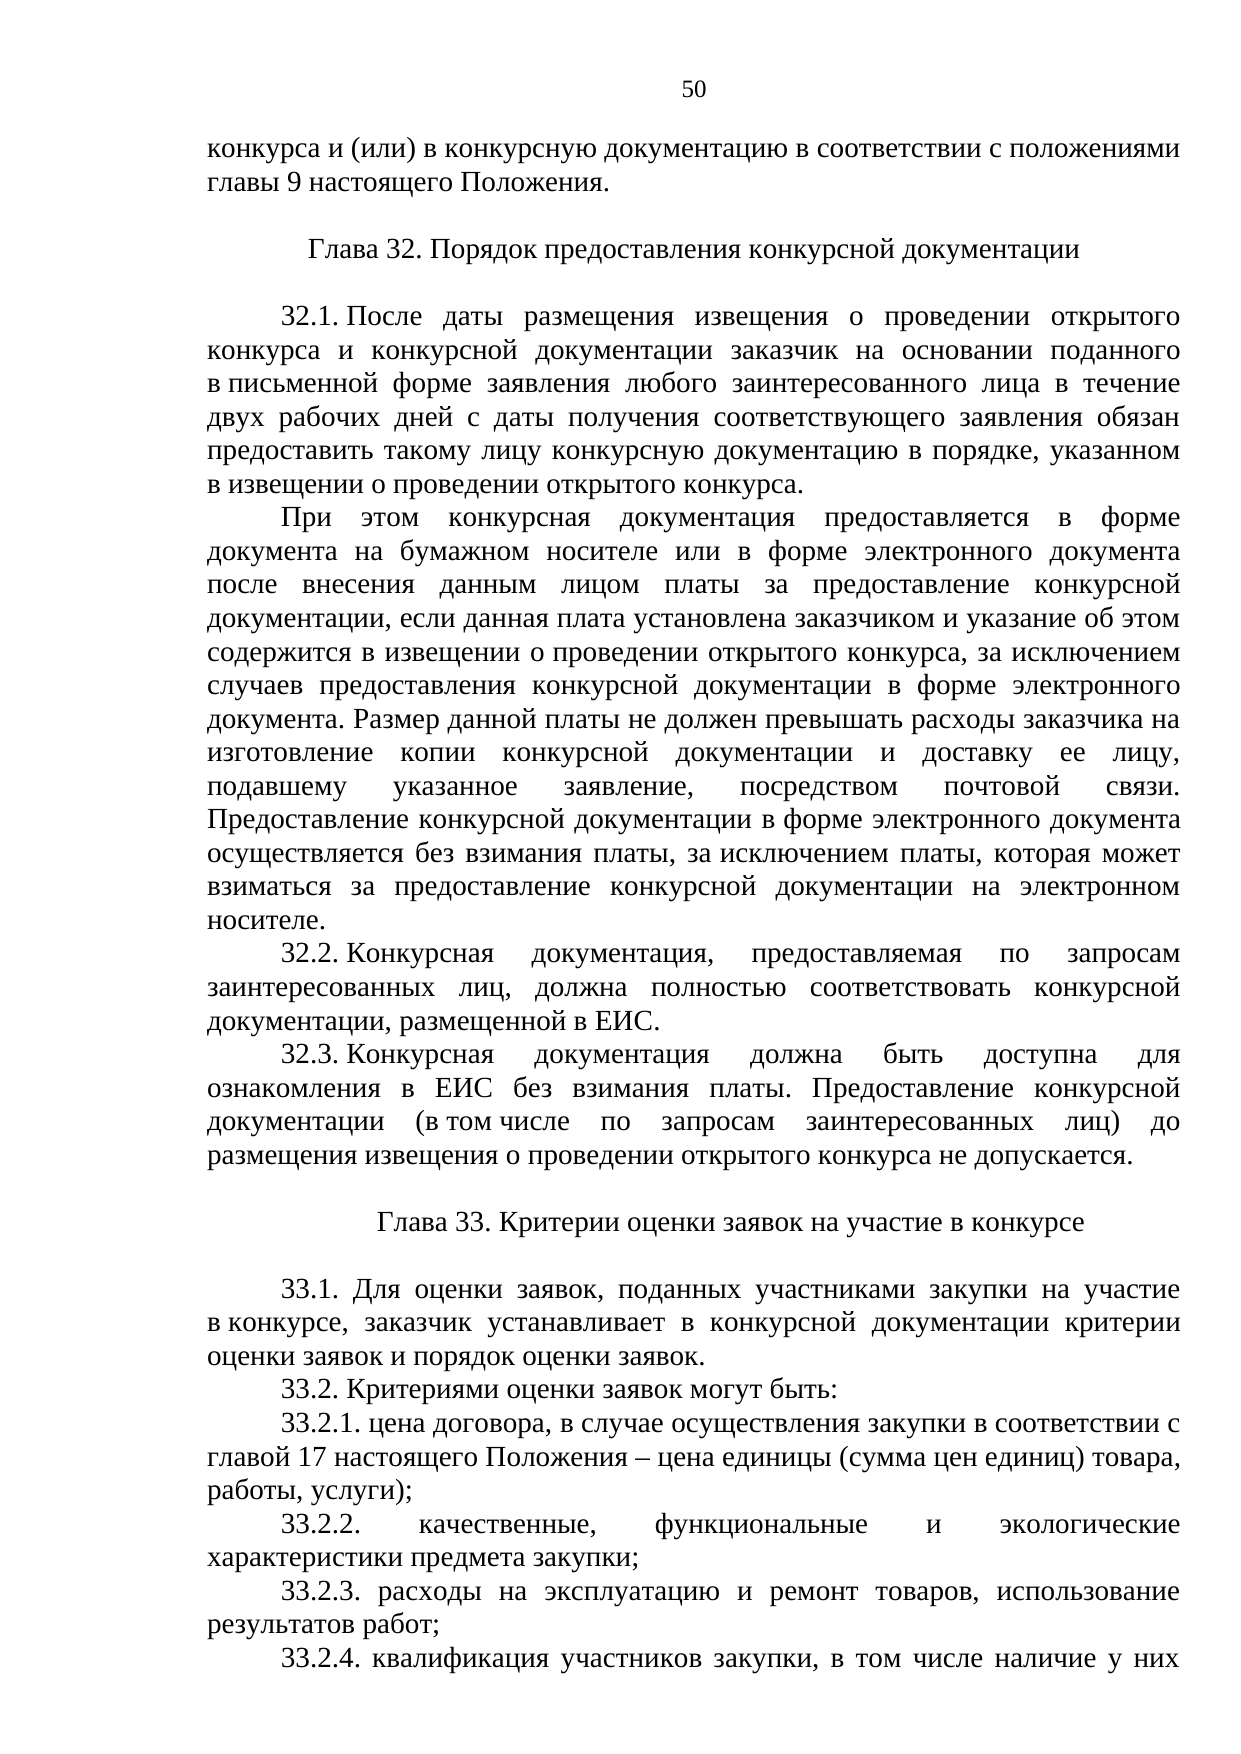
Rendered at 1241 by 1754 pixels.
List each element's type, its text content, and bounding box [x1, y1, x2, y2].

text 32.2. Конкурсная документация, предоставляемая по запросам заинтересованных лиц, должна полностью соответствовать конкурсной документации, размещенной в ЕИС. [207, 936, 1181, 1036]
text 33.2.3. расходы на эксплуатацию и ремонт товаров, использование результатов работ; [207, 1573, 1181, 1640]
text 32.3. Конкурсная документация должна быть доступна для ознакомления в ЕИС без взимания платы. Предоставление конкурсной документации (в том числе по запросам заинтересованных лиц) до размещения извещения о проведении открытого конкурса не допускается. [207, 1036, 1181, 1170]
text 32.1. После даты размещения извещения о проведении открытого конкурса и конкурсной документации заказчик на основании поданного в письменной форме заявления любого заинтересованного лица в течение двух рабочих дней с даты получения соответствующего заявления обязан предоставить такому лицу конкурсную документацию в порядке, указанном в извещении о проведении открытого конкурса. [207, 298, 1181, 499]
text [207, 1640, 1181, 1673]
text При этом конкурсная документация предоставляется в форме документа на бумажном носителе или в форме электронного документа после внесения данным лицом платы за предоставление конкурсной документации, если данная плата установлена заказчиком и указание об этом содержится в извещении о проведении открытого конкурса, за исключением случаев предоставления конкурсной документации в форме электронного документа. Размер данной платы не должен превышать расходы заказчика на изготовление копии конкурсной документации и доставку ее лицу, подавшему указанное заявление, посредством почтовой связи. Предоставление конкурсной документации в форме электронного документа осуществляется без взимания платы, за исключением платы, которая может взиматься за предоставление конкурсной документации на электронном носителе. [207, 499, 1181, 936]
text 33.2. Критериями оценки заявок могут быть: [207, 1372, 1181, 1405]
text Глава 33. Критерии оценки заявок на участие в конкурсе [207, 1204, 1181, 1237]
subtitle Глава 32. Порядок предоставления конкурсной документации [207, 231, 1181, 265]
text 33.2.1. цена договора, в случае осуществления закупки в соответствии с главой 17 настоящего Положения – цена единицы (сумма цен единиц) товара, работы, услуги); [207, 1405, 1181, 1506]
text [207, 131, 1181, 198]
text 33.1. Для оценки заявок, поданных участниками закупки на участие в конкурсе, заказчик устанавливает в конкурсной документации критерии оценки заявок и порядок оценки заявок. [207, 1271, 1181, 1372]
text 33.2.2. качественные, функциональные и экологические характеристики предмета закупки; [207, 1506, 1181, 1573]
